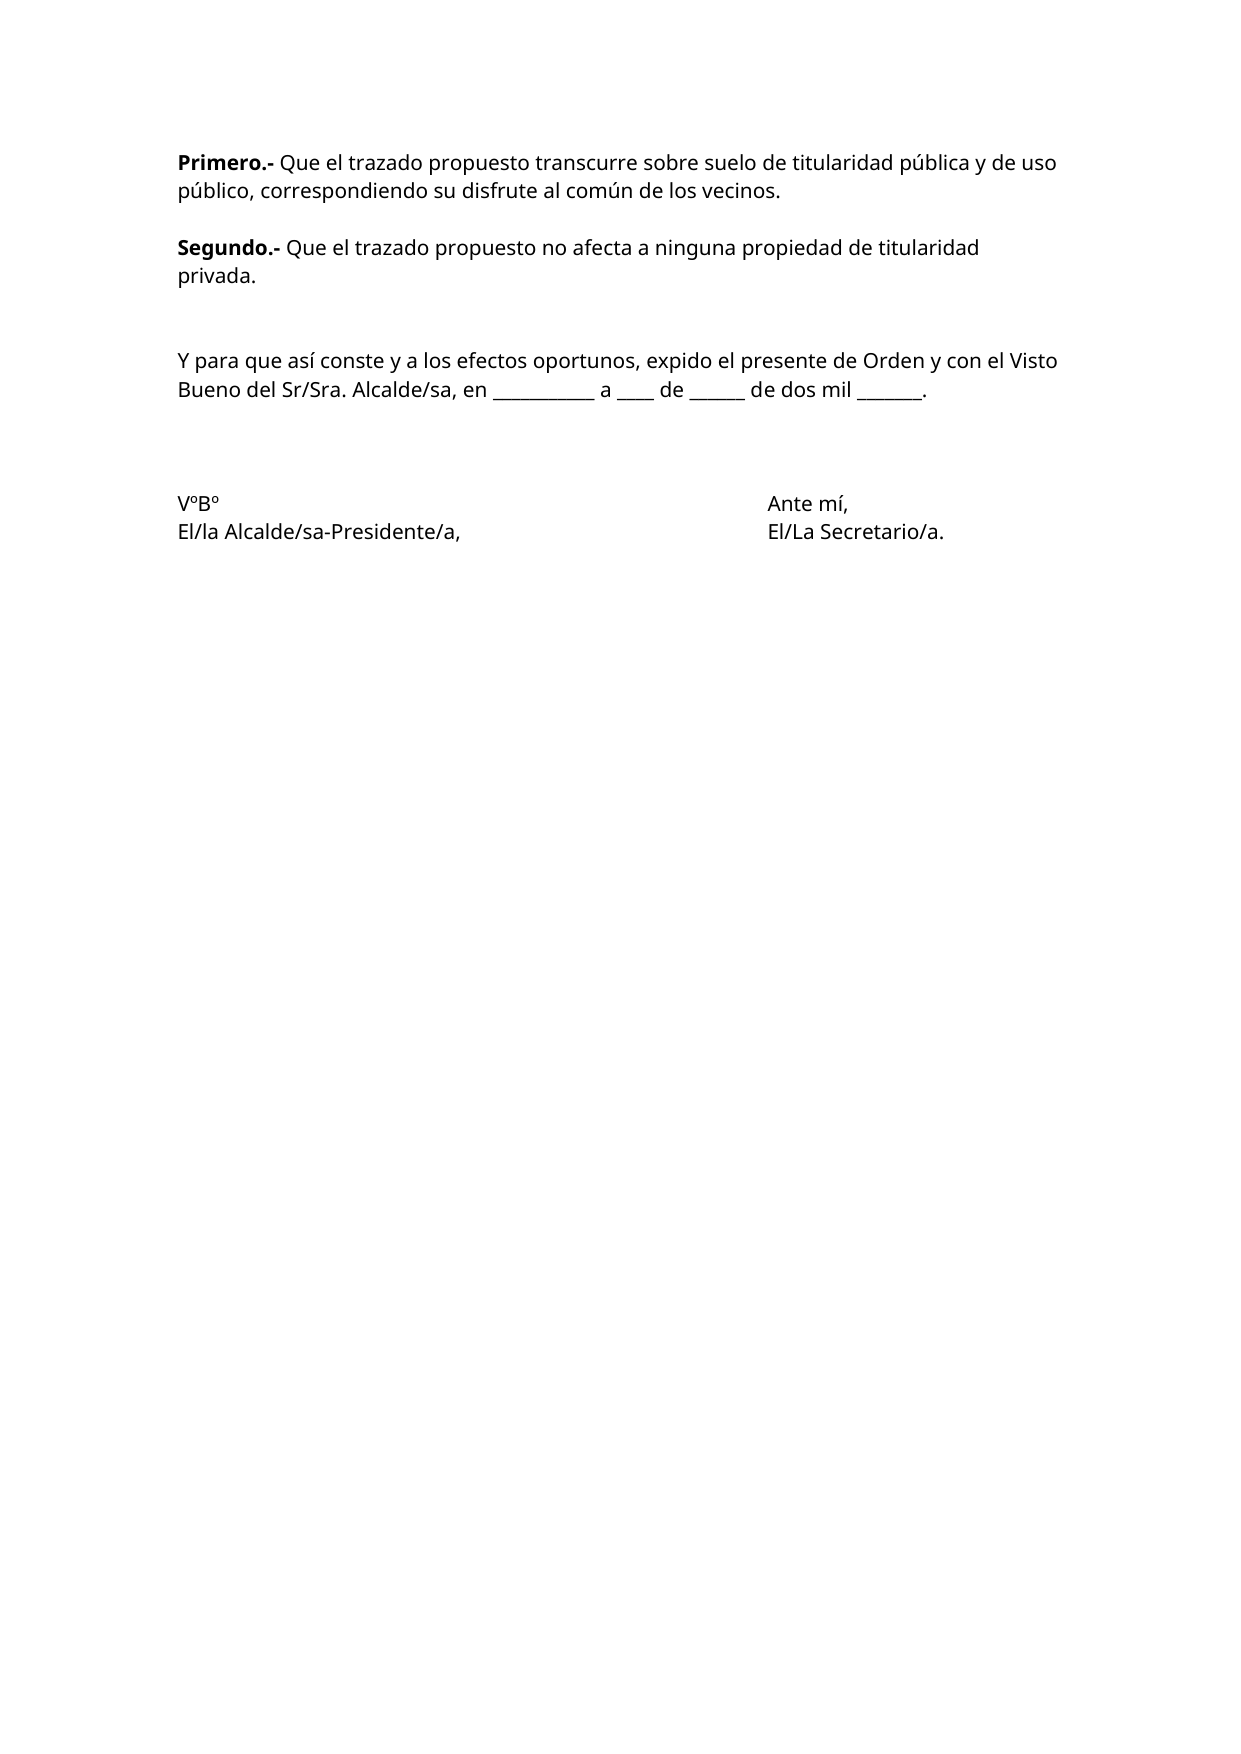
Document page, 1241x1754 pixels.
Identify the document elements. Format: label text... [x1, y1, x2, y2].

text Primero.- Que el trazado propuesto transcurre sobre suelo de titularidad pública y de uso público, correspondiendo su disfrute al común de los vecinos. [177, 148, 1063, 204]
text Y para que así conste y a los efectos oportunos, expido el presente de Orden y con el Visto Bueno del Sr/Sra. Alcalde/sa, en ___________ a ____ de ______ de dos mil _______. [177, 347, 1063, 403]
text VºBº Ante mí, [177, 489, 1063, 517]
text Segundo.- Que el trazado propuesto no afecta a ninguna propiedad de titularidad privada. [177, 233, 1063, 290]
text El/la Alcalde/sa-Presidente/a, El/La Secretario/a. [177, 517, 1063, 546]
